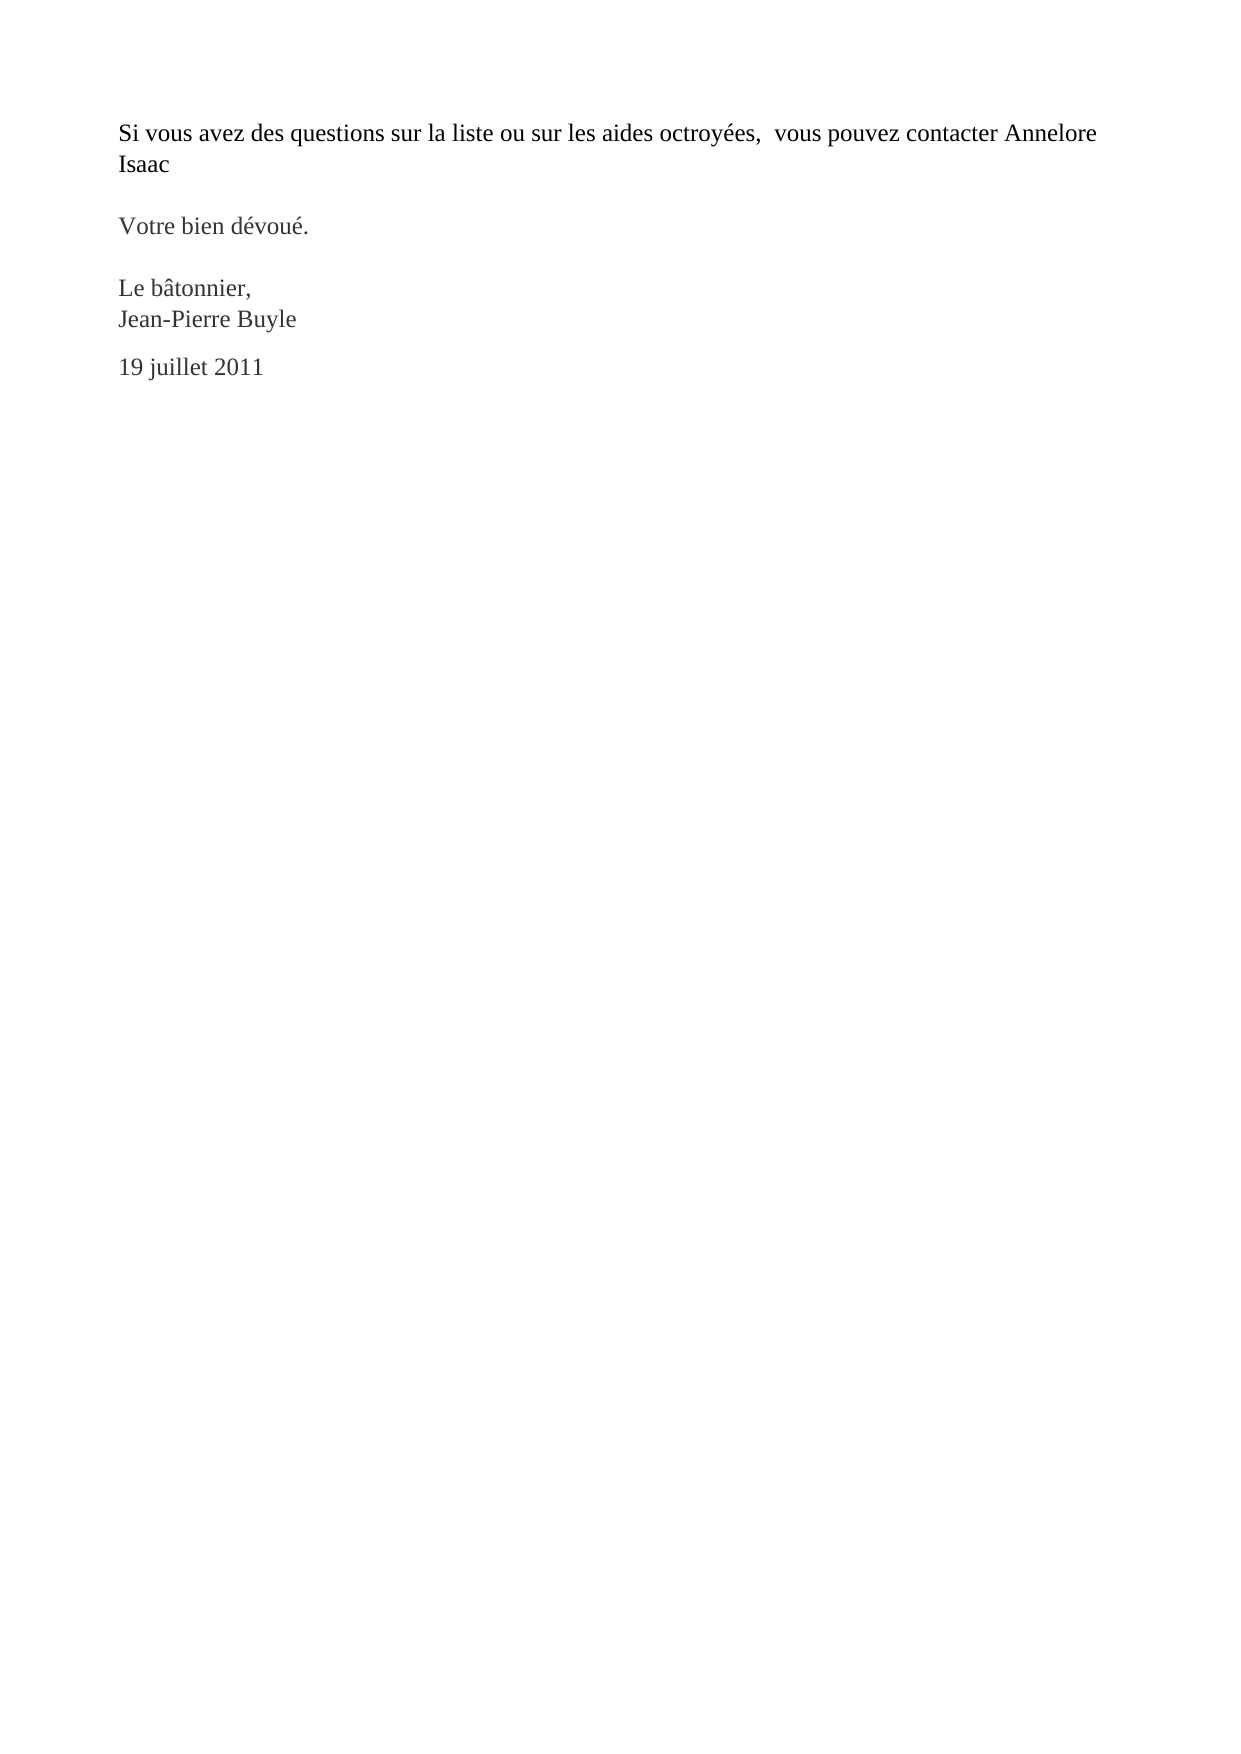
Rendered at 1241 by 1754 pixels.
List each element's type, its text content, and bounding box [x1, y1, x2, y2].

text Si vous avez des questions sur la liste ou sur les aides octroyées, vous pouvez contacter Annelore Isaac Votre bien dévoué. Le bâtonnier, Jean-Pierre Buyle [118, 118, 1122, 333]
text 19 juillet 2011 [118, 352, 1122, 381]
